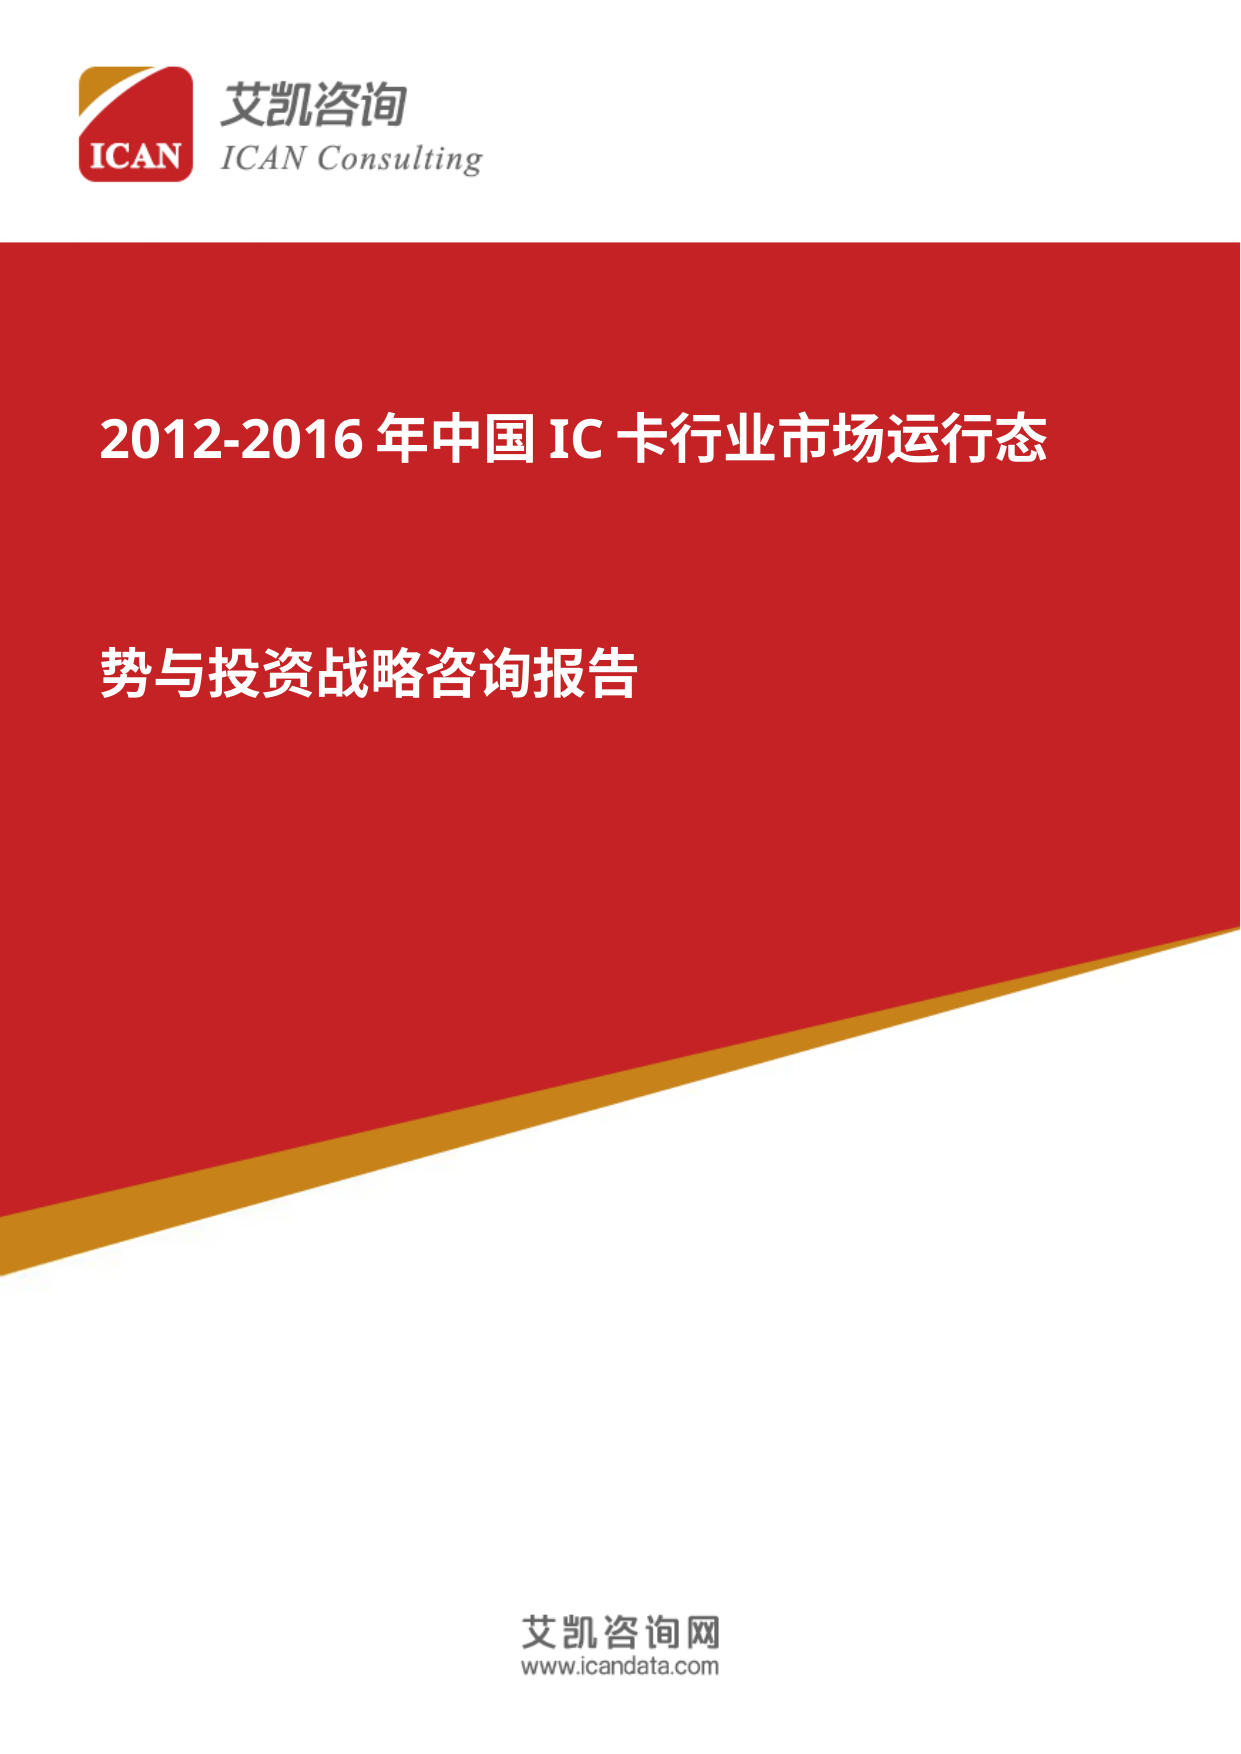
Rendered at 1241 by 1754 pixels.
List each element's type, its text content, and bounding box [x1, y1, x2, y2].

picture [0, 5, 1241, 1754]
subtitle 2012-2016年中国IC卡行业市场运行态势与投资战略咨询报告 [99, 386, 1053, 718]
